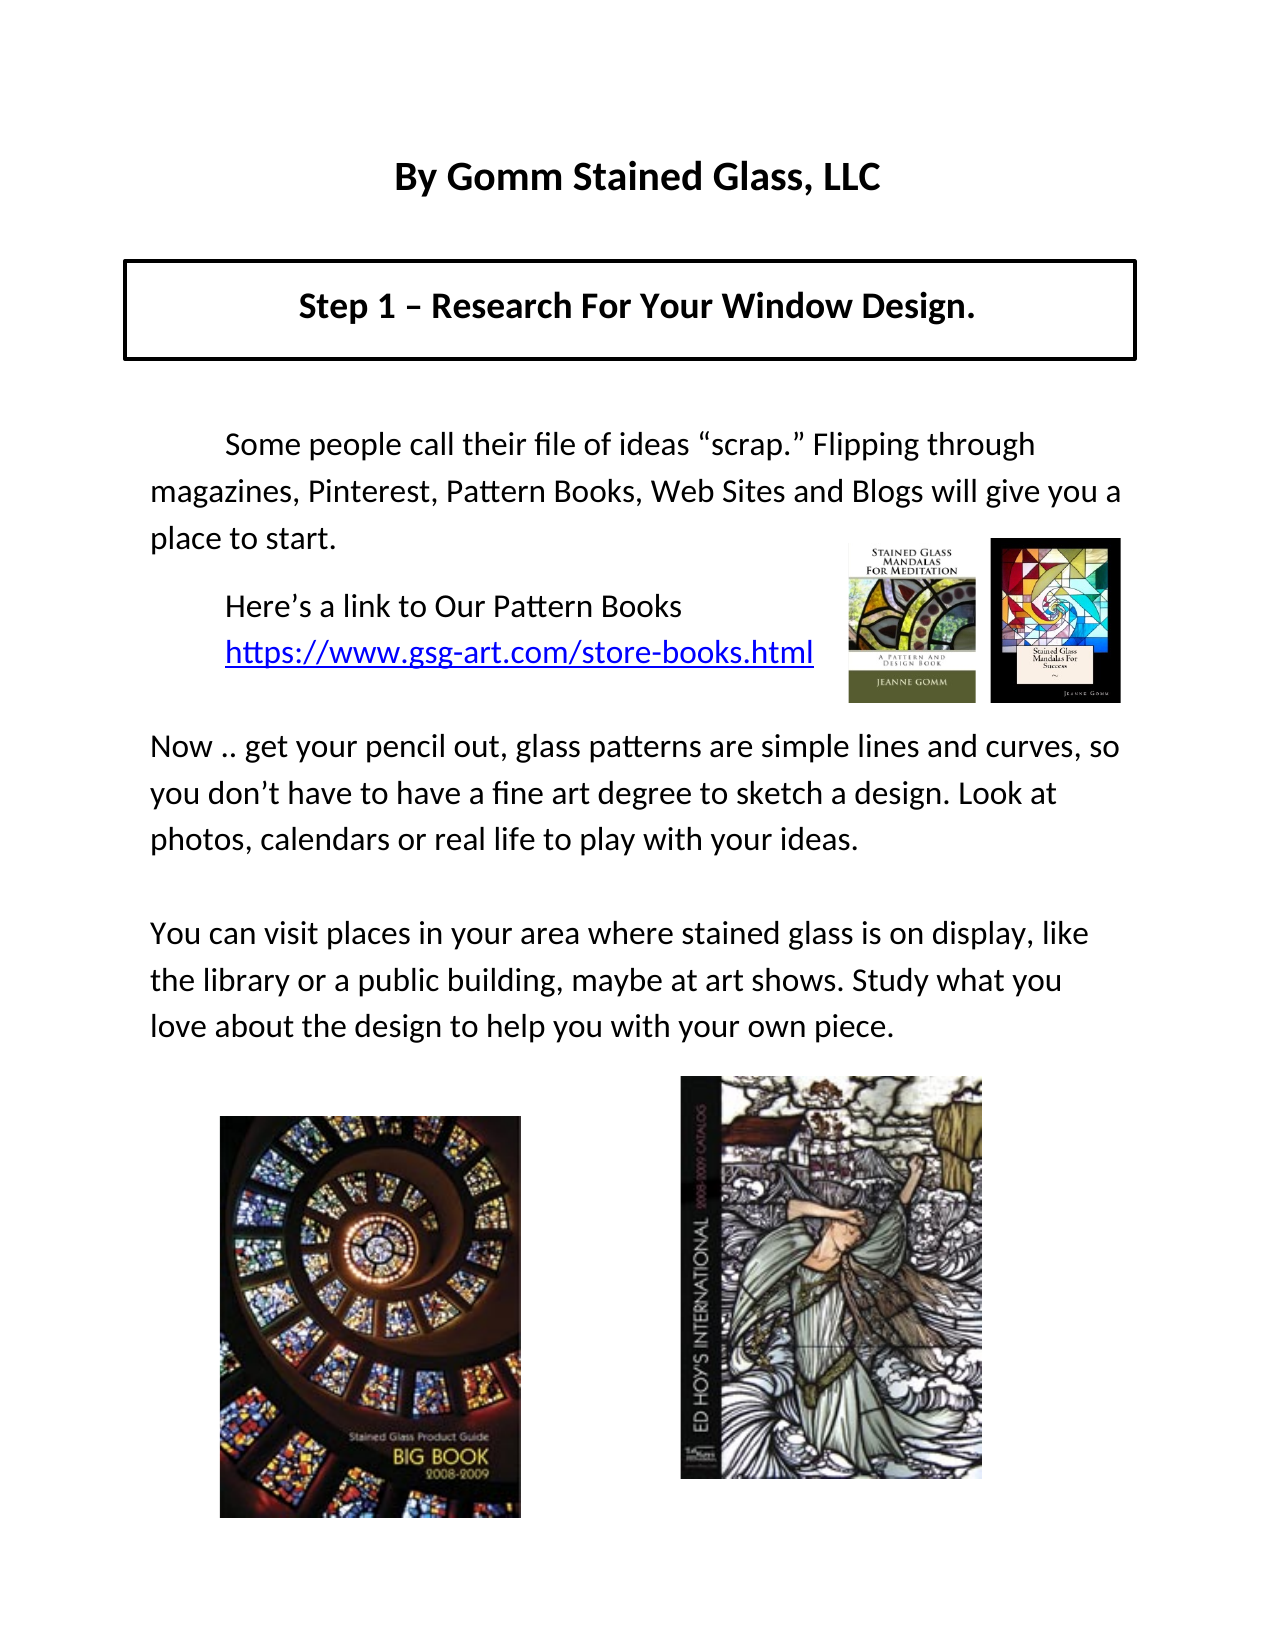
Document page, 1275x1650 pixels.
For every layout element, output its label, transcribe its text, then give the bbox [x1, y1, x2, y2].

text https://www.gsg-art.com/store-books.html [150, 631, 1125, 672]
picture [219, 1116, 521, 1518]
picture [990, 672, 1121, 703]
picture [848, 625, 976, 631]
text Here’s a link to Our Pattern Books [150, 584, 1125, 625]
text Some people call their file of ideas “scrap.” Flipping through magazines, Pinterest, Pattern Books, Web Sites and Blogs will give you a place to start. [150, 423, 1125, 558]
text By Gomm Stained Glass, LLC [150, 150, 1125, 201]
picture [990, 558, 1121, 584]
text You can visit places in your area where stained glass is on display, like the library or a public building, maybe at art shows. Study what you love about the design to help you with your own piece. [150, 912, 1125, 1046]
picture [848, 672, 976, 703]
picture [680, 1076, 982, 1479]
text Step 1 – Research For Your Window Design. [150, 282, 1125, 328]
picture [848, 558, 976, 584]
text Now .. get your pencil out, glass patterns are simple lines and curves, so you don’t have to have a fine art degree to sketch a design. Look at photos, calendars or real life to play with your ideas. [150, 725, 1125, 859]
picture [1095, 625, 1121, 631]
picture [990, 625, 1075, 631]
